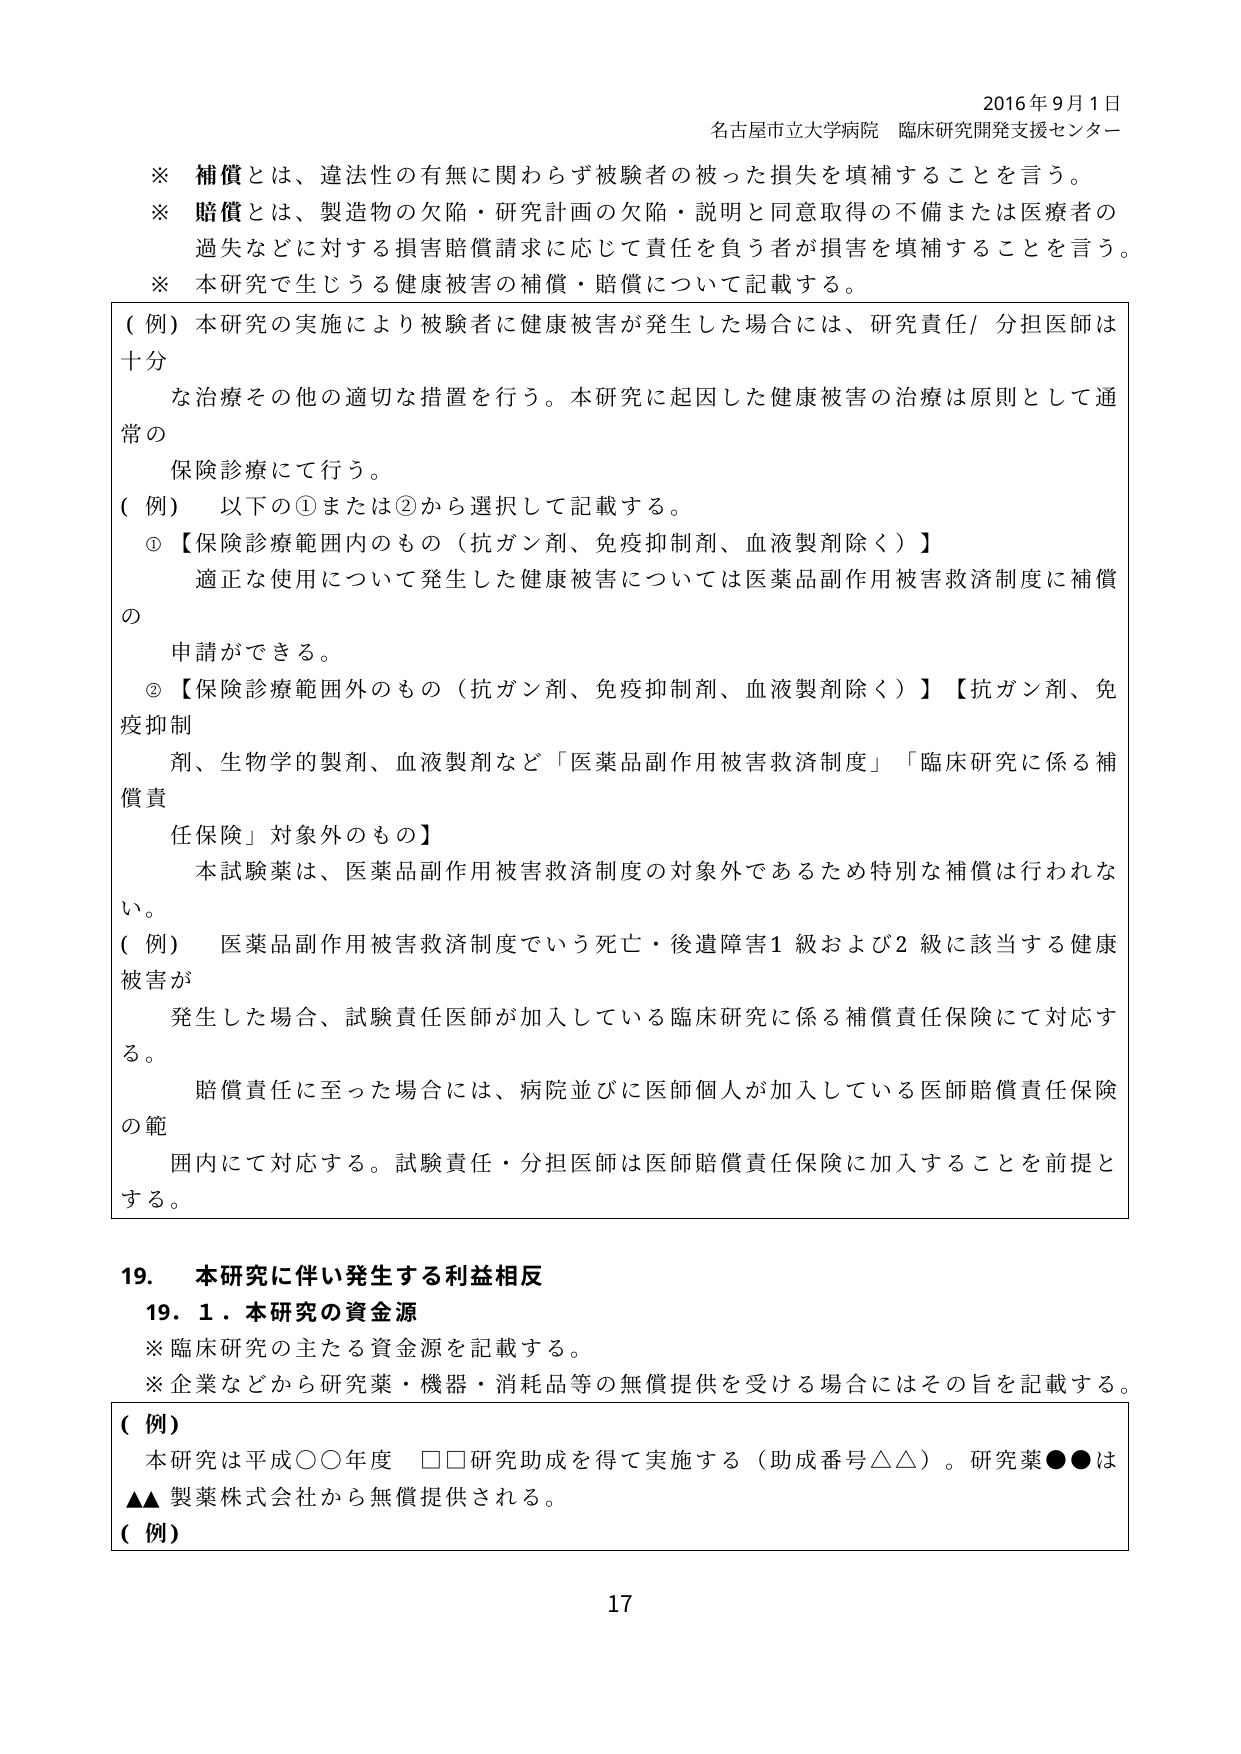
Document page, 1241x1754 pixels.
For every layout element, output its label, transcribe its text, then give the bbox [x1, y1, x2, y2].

text ※ 賠償とは、製造物の欠陥・研究計画の欠陥・説明と同意取得の不備または医療者の [120, 192, 1120, 229]
text 保険診療にて行う。 [120, 451, 1120, 487]
text (例) 以下の①または②から選択して記載する。 [120, 487, 1120, 524]
text ※ 本研究で生じうる健康被害の補償・賠償について記載する。 [120, 265, 1120, 302]
text 適正な使用について発生した健康被害については医薬品副作用被害救済制度に補償の [120, 560, 1120, 633]
text ①【保険診療範囲内のもの（抗ガン剤、免疫抑制剤、血液製剤除く）】 [120, 524, 1120, 560]
text 本研究は平成○○年度 □□研究助成を得て実施する（助成番号△△）。研究薬●●は [120, 1441, 1120, 1478]
text ※ 補償とは、違法性の有無に関わらず被験者の被った損失を填補することを言う。 [120, 156, 1120, 192]
text ※ 臨床研究の主たる資金源を記載する。 [120, 1329, 1120, 1365]
text 本試験薬は、医薬品副作用被害救済制度の対象外であるため特別な補償は行われない。 [120, 852, 1120, 925]
text ▲▲製薬株式会社から無償提供される。 [120, 1478, 1120, 1514]
text (例) [120, 1514, 1120, 1550]
text (例) 本研究の実施により被験者に健康被害が発生した場合には、研究責任/分担医師は十分 [112, 303, 1128, 378]
text な治療その他の適切な措置を行う。本研究に起因した健康被害の治療は原則として通常の [120, 378, 1120, 451]
text 申請ができる。 [120, 633, 1120, 669]
text (例) 医薬品副作用被害救済制度でいう死亡・後遺障害1級および2級に該当する健康被害が [120, 925, 1120, 998]
text 剤、生物学的製剤、血液製剤など「医薬品副作用被害救済制度」「臨床研究に係る補償責 [120, 742, 1120, 815]
text (例) [112, 1403, 1128, 1441]
text 19. 本研究に伴い発生する利益相反 [120, 1256, 1120, 1292]
text 19．１．本研究の資金源 [120, 1292, 1120, 1329]
text 過失などに対する損害賠償請求に応じて責任を負う者が損害を填補することを言う。 [120, 229, 1120, 265]
text ②【保険診療範囲外のもの（抗ガン剤、免疫抑制剤、血液製剤除く）】【抗ガン剤、免疫抑制 [120, 669, 1120, 742]
text 賠償責任に至った場合には、病院並びに医師個人が加入している医師賠償責任保険の範 [120, 1071, 1120, 1140]
text 任保険」対象外のもの】 [120, 815, 1120, 852]
text 囲内にて対応する。試験責任・分担医師は医師賠償責任保険に加入することを前提とする。 [112, 1140, 1128, 1218]
text ※ 企業などから研究薬・機器・消耗品等の無償提供を受ける場合にはその旨を記載する。 [120, 1365, 1120, 1402]
text 発生した場合、試験責任医師が加入している臨床研究に係る補償責任保険にて対応する。 [120, 998, 1120, 1071]
